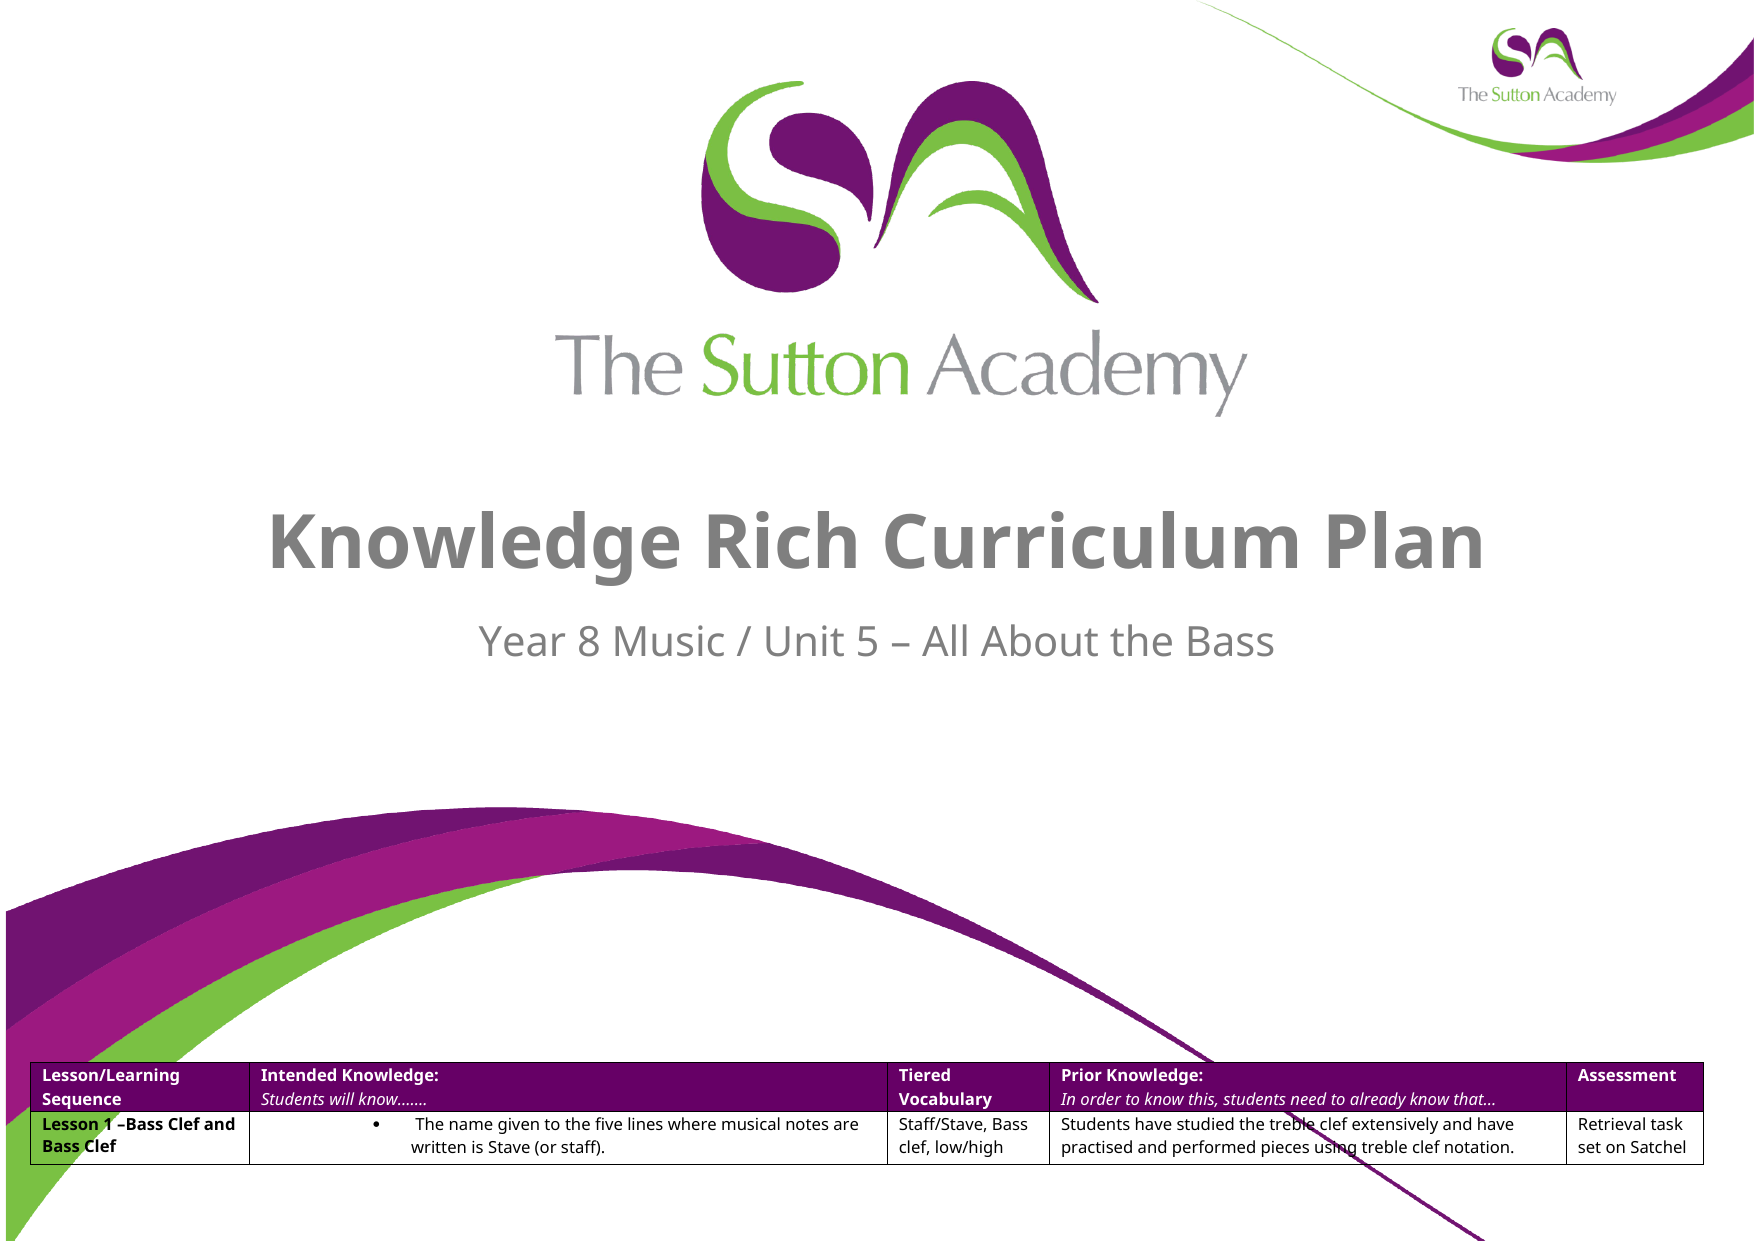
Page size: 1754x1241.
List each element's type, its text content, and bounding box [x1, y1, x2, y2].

table_header Prior Knowledge: In order to know this, students need to already know that… [1050, 1063, 1566, 1111]
text Knowledge Rich Curriculum Plan [75, 488, 1679, 590]
table_header Lesson/Learning Sequence [31, 1063, 249, 1111]
table_header Assessment [1567, 1063, 1703, 1111]
picture [555, 0, 1754, 417]
table_cell Staff/Stave, Bass clef, low/high pitched, piano, organ bassoon, cello, double bass, timpani, bass voice [888, 1112, 1049, 1164]
picture [5, 807, 1749, 1241]
table_header Intended Knowledge: Students will know……. [250, 1063, 887, 1111]
table_header Tiered Vocabulary [888, 1063, 1049, 1111]
text Year 8 Music / Unit 5 – All About the Bass [75, 612, 1679, 668]
table_cell Retrieval task set on Satchel One as homework in preparation for next lesson. [1567, 1112, 1703, 1164]
table_cell Lesson 1 –Bass Clef and Bass Clef notation/Musical Instruments that use the bass clef [31, 1112, 249, 1164]
